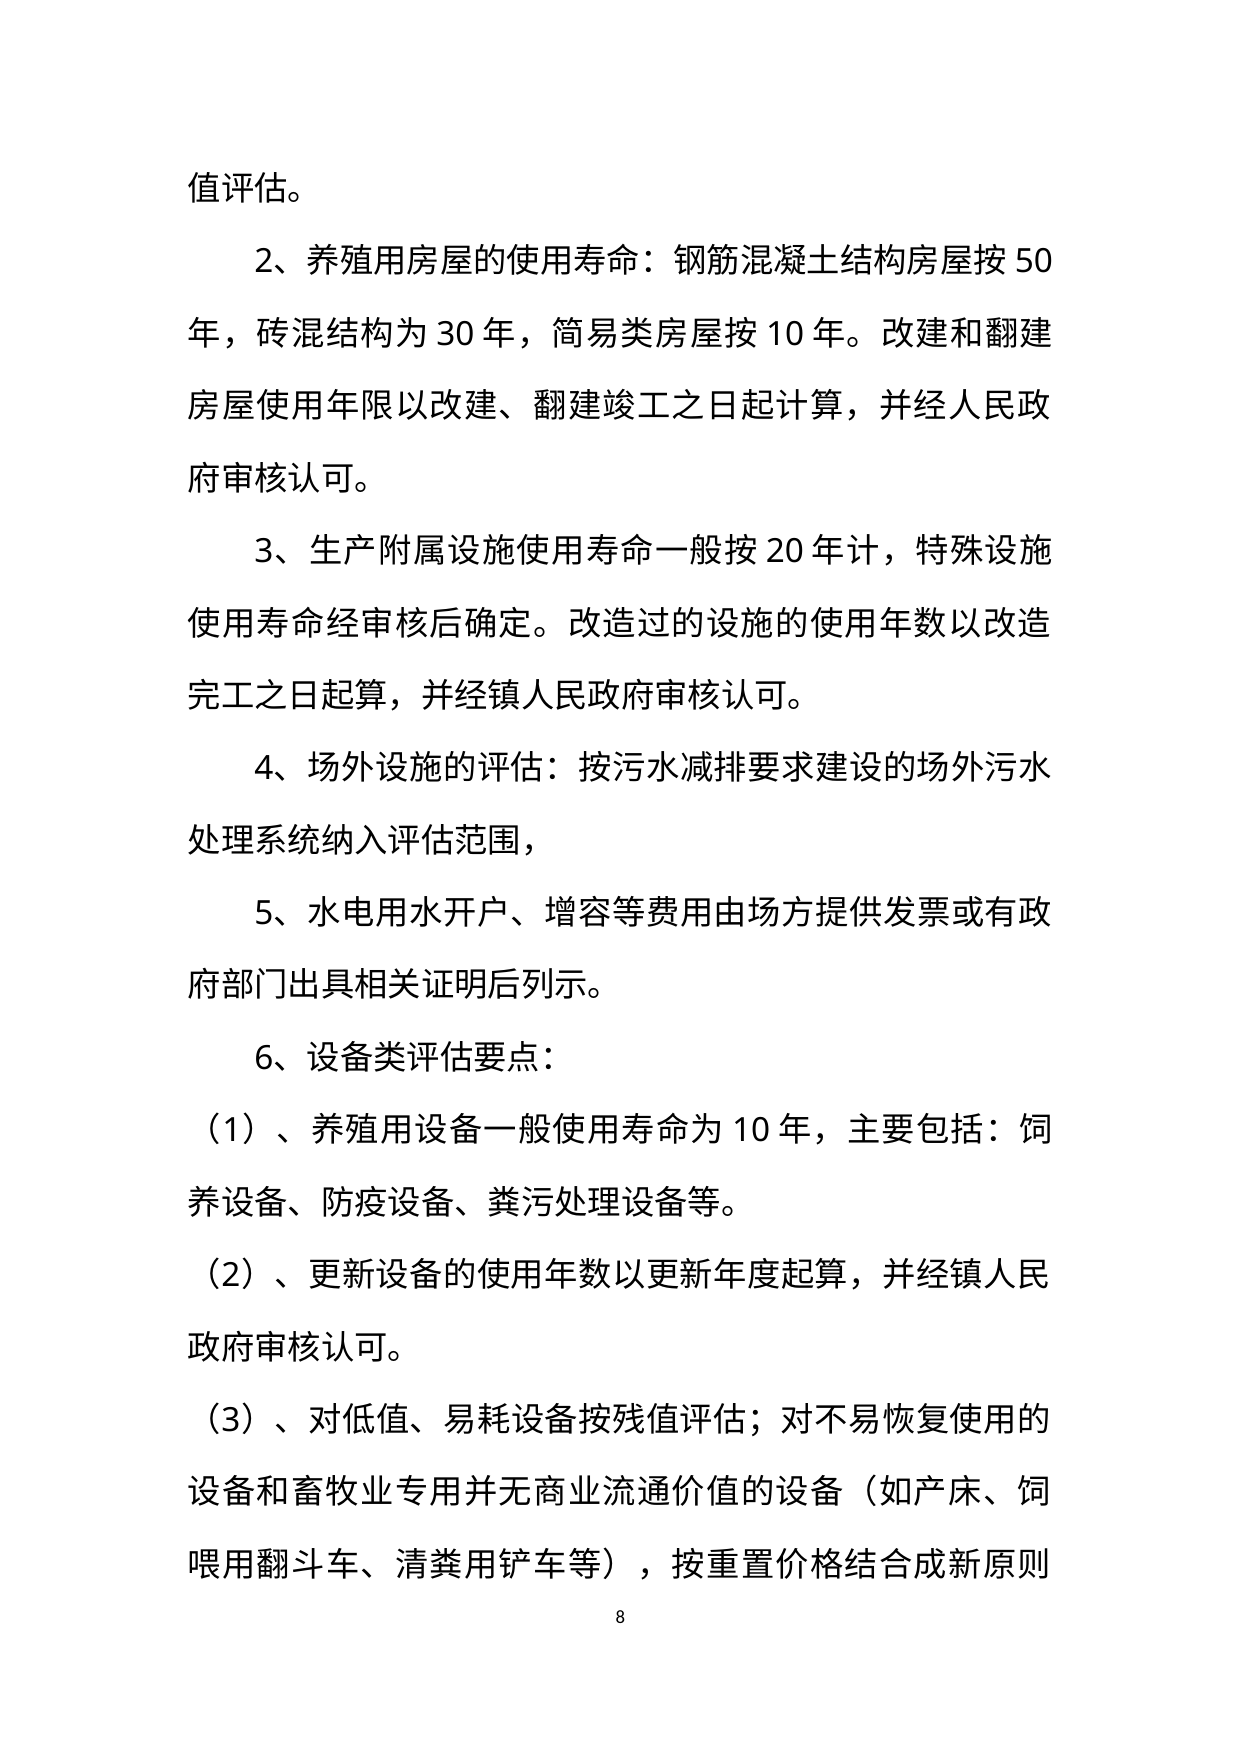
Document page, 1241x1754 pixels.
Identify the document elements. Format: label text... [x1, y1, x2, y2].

text 2、养殖用房屋的使用寿命：钢筋混凝土结构房屋按50年，砖混结构为30年，简易类房屋按10年。改建和翻建房屋使用年限以改建、翻建竣工之日起计算，并经人民政府审核认可。 [187, 234, 1053, 500]
text 3、生产附属设施使用寿命一般按20年计，特殊设施使用寿命经审核后确定。改造过的设施的使用年数以改造完工之日起算，并经镇人民政府审核认可。 [187, 524, 1053, 717]
text （2）、更新设备的使用年数以更新年度起算，并经镇人民政府审核认可。 [187, 1248, 1053, 1369]
text （1）、养殖用设备一般使用寿命为10年，主要包括：饲养设备、防疫设备、粪污处理设备等。 [187, 1103, 1053, 1224]
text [187, 1393, 1053, 1586]
text 4、场外设施的评估：按污水减排要求建设的场外污水处理系统纳入评估范围， [187, 741, 1053, 862]
text 6、设备类评估要点： [187, 1031, 1053, 1079]
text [187, 162, 1053, 210]
text 5、水电用水开户、增容等费用由场方提供发票或有政府部门出具相关证明后列示。 [187, 886, 1053, 1006]
